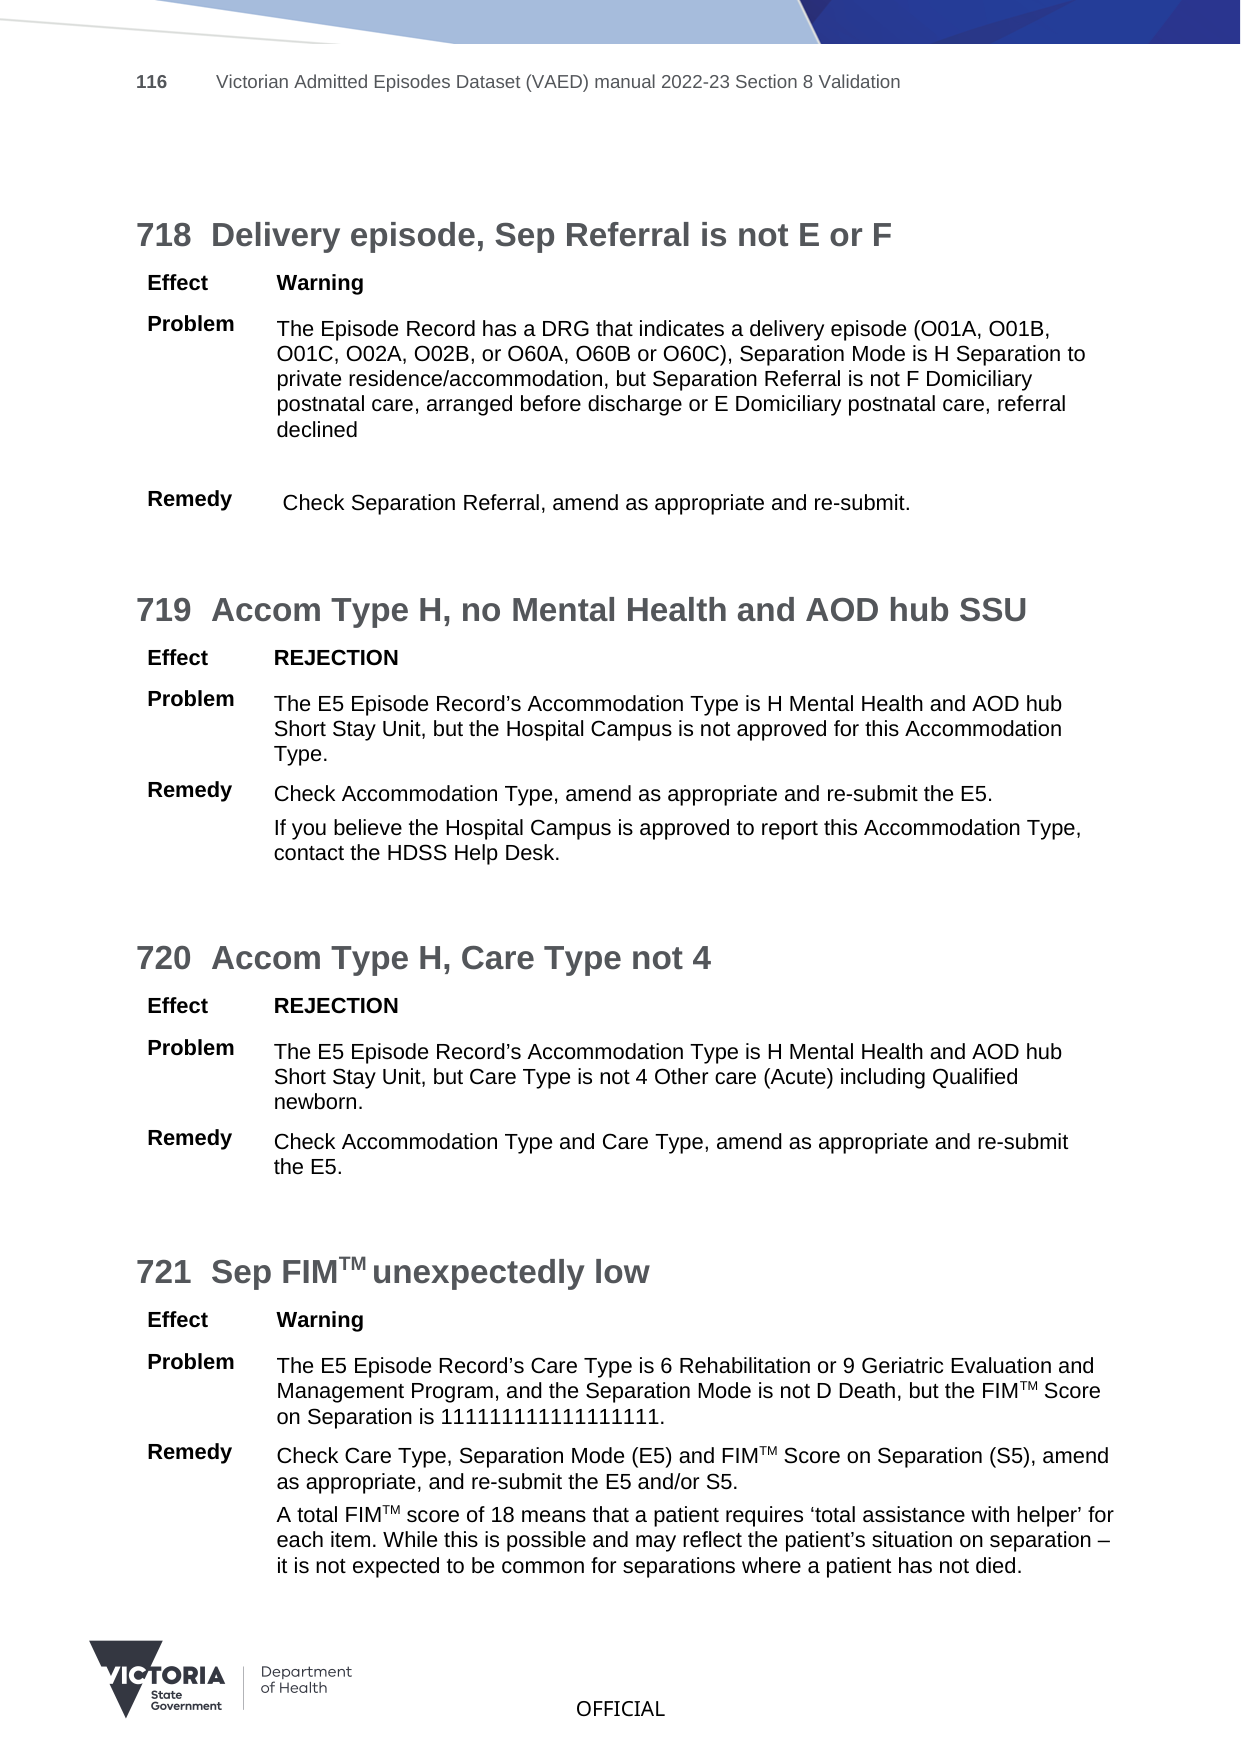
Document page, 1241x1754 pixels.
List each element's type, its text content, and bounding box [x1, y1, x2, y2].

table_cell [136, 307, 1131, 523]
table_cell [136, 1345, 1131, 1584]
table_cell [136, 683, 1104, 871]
picture [0, 1595, 1241, 1754]
picture [0, 0, 1241, 44]
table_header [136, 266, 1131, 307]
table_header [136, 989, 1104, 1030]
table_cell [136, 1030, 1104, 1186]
subtitle 720 Accom Type H, Care Type not 4 [136, 938, 1104, 976]
subtitle 721 Sep FIMTM unexpectedly low [136, 1252, 1104, 1291]
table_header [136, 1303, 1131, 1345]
subtitle 718 Delivery episode, Sep Referral is not E or F [136, 215, 1104, 253]
subtitle 719 Accom Type H, no Mental Health and AOD hub SSU [136, 590, 1104, 628]
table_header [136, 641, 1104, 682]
